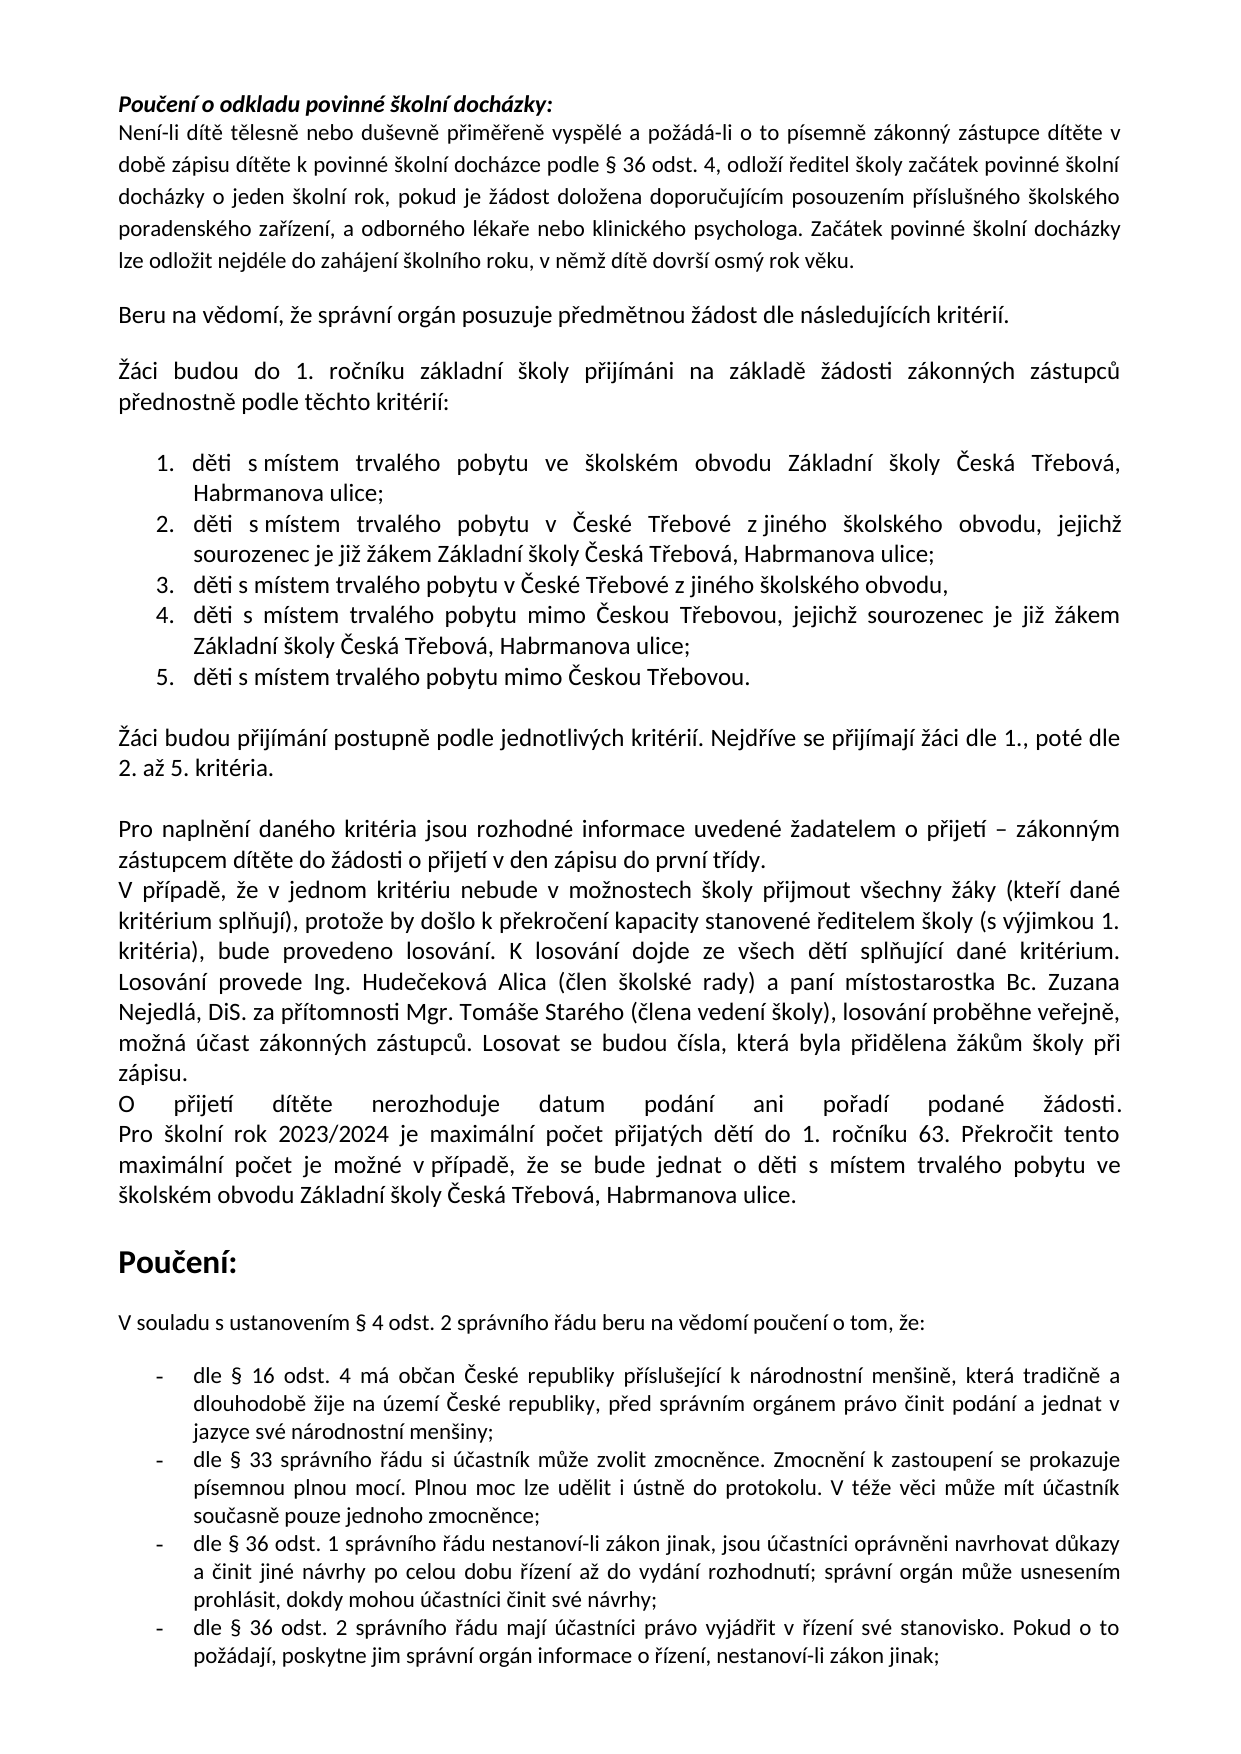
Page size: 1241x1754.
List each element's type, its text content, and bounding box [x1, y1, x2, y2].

list dle § 36 odst. 2 správního řádu mají účastníci právo vyjádřit v řízení své stanovisko. Pokud o to požádají, poskytne jim správní orgán informace o řízení, nestanoví-li zákon jinak; [156, 1613, 1122, 1669]
text Žáci budou do 1. ročníku základní školy přijímáni na základě žádosti zákonných zástupců přednostně podle těchto kritérií: [118, 356, 1122, 417]
list dle § 16 odst. 4 má občan České republiky příslušející k národnostní menšině, která tradičně a dlouhodobě žije na území České republiky, před správním orgánem právo činit podání a jednat v jazyce své národnostní menšiny; [156, 1361, 1122, 1445]
text V souladu s ustanovením § 4 odst. 2 správního řádu beru na vědomí poučení o tom, že: [118, 1308, 1122, 1336]
text O přijetí dítěte nerozhoduje datum podání ani pořadí podané žádosti. Pro školní rok 2023/2024 je maximální počet přijatých dětí do 1. ročníku 63. Překročit tento maximální počet je možné v případě, že se bude jednat o děti s místem trvalého pobytu ve školském obvodu Základní školy Česká Třebová, Habrmanova ulice. [118, 1088, 1122, 1210]
text V případě, že v jednom kritériu nebude v možnostech školy přijmout všechny žáky (kteří dané kritérium splňují), protože by došlo k překročení kapacity stanovené ředitelem školy (s výjimkou 1. kritéria), bude provedeno losování. K losování dojde ze všech dětí splňující dané kritérium. Losování provede Ing. Hudečeková Alica (člen školské rady) a paní místostarostka Bc. Zuzana Nejedlá, DiS. za přítomnosti Mgr. Tomáše Starého (člena vedení školy), losování proběhne veřejně, možná účast zákonných zástupců. Losovat se budou čísla, která byla přidělena žákům školy při zápisu. [118, 874, 1122, 1088]
list děti s místem trvalého pobytu mimo Českou Třebovou, jejichž sourozenec je již žákem Základní školy Česká Třebová, Habrmanova ulice; [156, 600, 1122, 661]
text Poučení o odkladu povinné školní docházky: [118, 89, 1122, 118]
list dle § 33 správního řádu si účastník může zvolit zmocněnce. Zmocnění k zastoupení se prokazuje písemnou plnou mocí. Plnou moc lze udělit i ústně do protokolu. V téže věci může mít účastník současně pouze jednoho zmocněnce; [156, 1445, 1122, 1529]
text Není-li dítě tělesně nebo duševně přiměřeně vyspělé a požádá-li o to písemně zákonný zástupce dítěte v době zápisu dítěte k povinné školní docházce podle § 36 odst. 4, odloží ředitel školy začátek povinné školní docházky o jeden školní rok, pokud je žádost doložena doporučujícím posouzením příslušného školského poradenského zařízení, a odborného lékaře nebo klinického psychologa. Začátek povinné školní docházky lze odložit nejdéle do zahájení školního roku, v němž dítě dovrší osmý rok věku. [118, 118, 1122, 275]
list děti s místem trvalého pobytu mimo Českou Třebovou. [156, 661, 1122, 691]
text Pro naplnění daného kritéria jsou rozhodné informace uvedené žadatelem o přijetí – zákonným zástupcem dítěte do žádosti o přijetí v den zápisu do první třídy. [118, 813, 1122, 874]
text Beru na vědomí, že správní orgán posuzuje předmětnou žádost dle následujících kritérií. [118, 300, 1122, 330]
list dle § 36 odst. 1 správního řádu nestanoví-li zákon jinak, jsou účastníci oprávněni navrhovat důkazy a činit jiné návrhy po celou dobu řízení až do vydání rozhodnutí; správní orgán může usnesením prohlásit, dokdy mohou účastníci činit své návrhy; [156, 1529, 1122, 1613]
list děti s místem trvalého pobytu ve školském obvodu Základní školy Česká Třebová, Habrmanova ulice; [156, 447, 1122, 508]
list děti s místem trvalého pobytu v České Třebové z jiného školského obvodu, jejichž sourozenec je již žákem Základní školy Česká Třebová, Habrmanova ulice; [156, 508, 1122, 569]
text Poučení: [118, 1241, 1122, 1281]
list děti s místem trvalého pobytu v České Třebové z jiného školského obvodu, [156, 569, 1122, 600]
text Žáci budou přijímání postupně podle jednotlivých kritérií. Nejdříve se přijímají žáci dle 1., poté dle 2. až 5. kritéria. [118, 722, 1122, 783]
